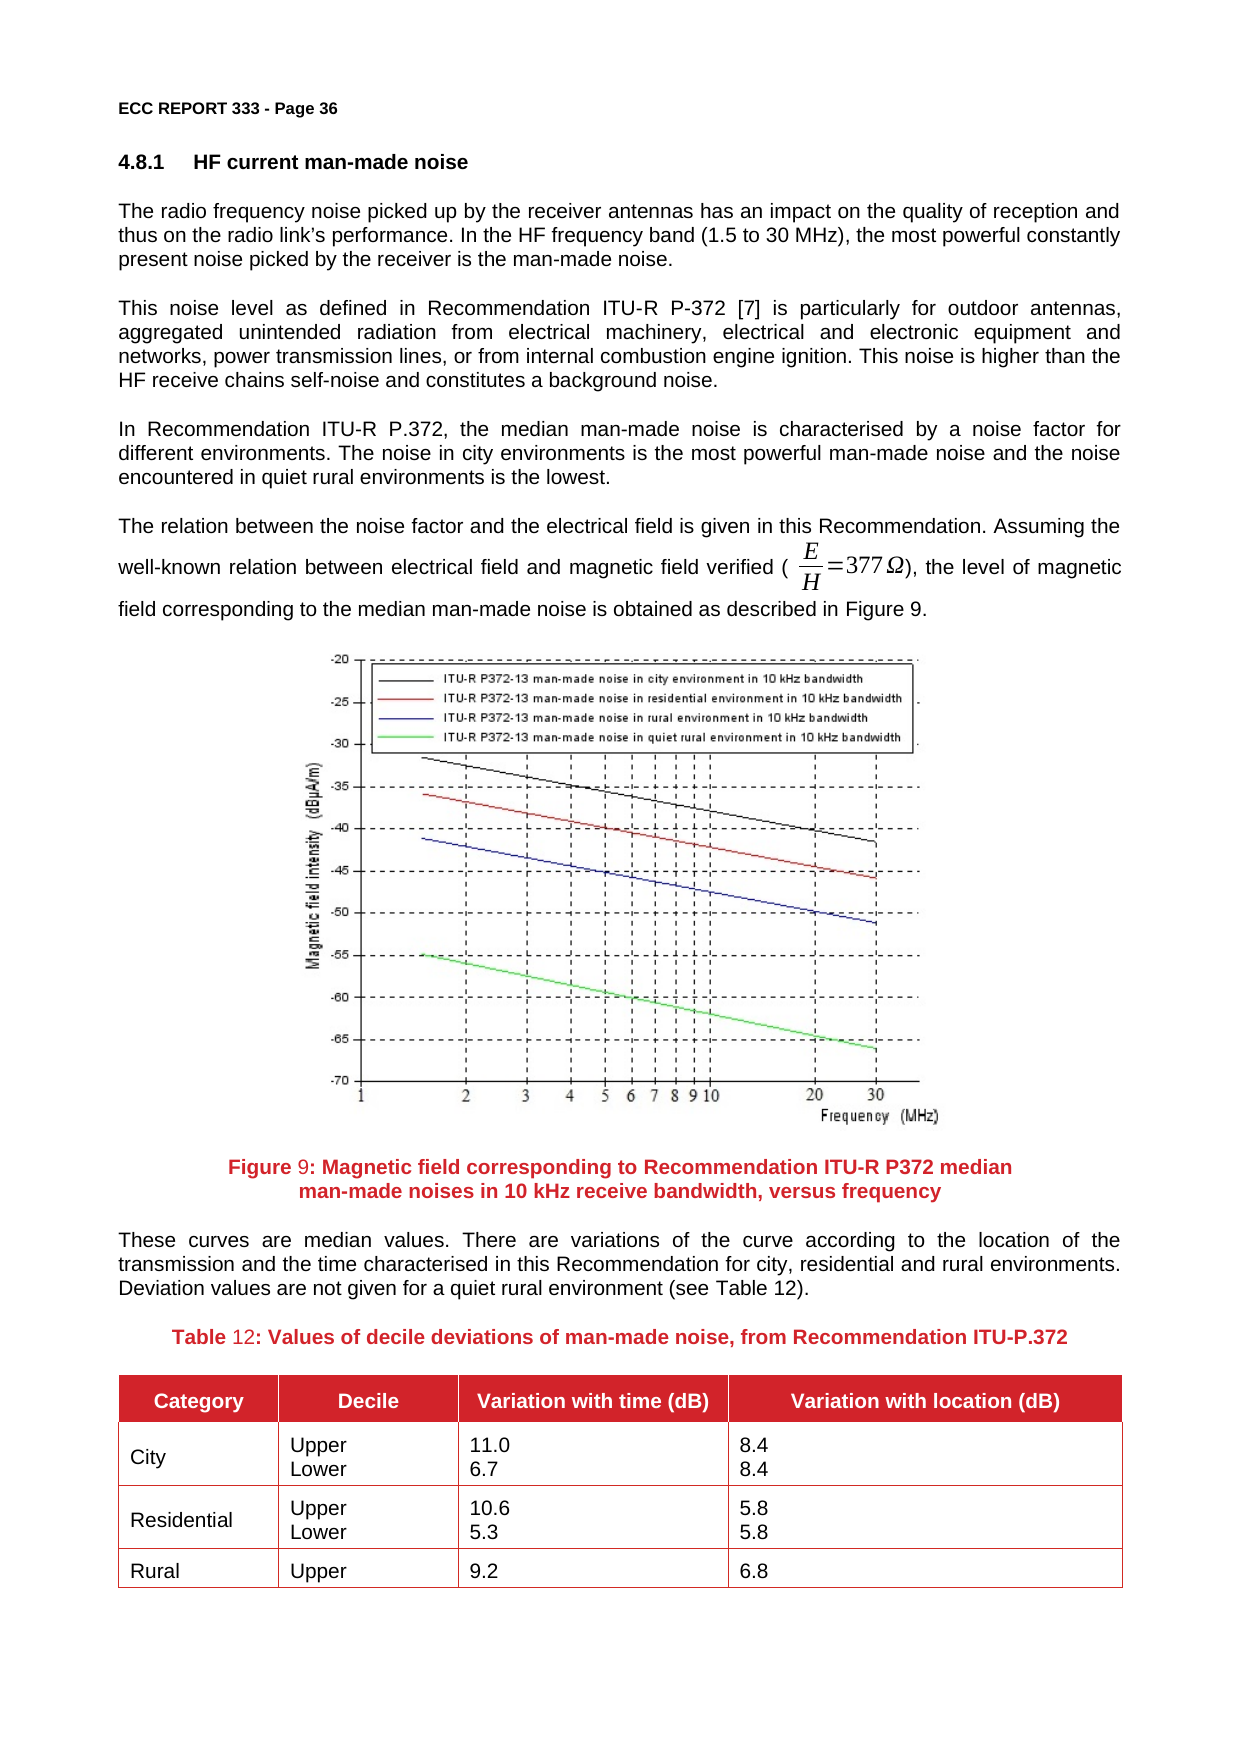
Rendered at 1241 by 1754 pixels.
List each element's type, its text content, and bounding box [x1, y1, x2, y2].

text This noise level as defined in Recommendation ITU-R P-372 [7] is particularly for outdoor antennas, aggregated unintended radiation from electrical machinery, electrical and electronic equipment and networks, power transmission lines, or from internal combustion engine ignition. This noise is higher than the HF receive chains self-noise and constitutes a background noise. [118, 296, 1122, 392]
table_cell Upper Lower [279, 1486, 458, 1548]
text The radio frequency noise picked up by the receiver antennas has an impact on the quality of reception and thus on the radio link’s performance. In the HF frequency band (1.5 to 30 MHz), the most powerful constantly present noise picked by the receiver is the man-made noise. [118, 199, 1122, 271]
table_header Decile [279, 1375, 458, 1422]
table_cell City [119, 1423, 278, 1485]
table_header Category [119, 1375, 278, 1422]
text In Recommendation ITU-R P.372, the median man-made noise is characterised by a noise factor for different environments. The noise in city environments is the most powerful man-made noise and the noise encountered in quiet rural environments is the lowest. [118, 417, 1122, 488]
table_cell Rural [119, 1549, 278, 1587]
table_header Variation with time (dB) [459, 1375, 728, 1422]
subtitle HF current man-made noise [118, 150, 1122, 174]
table_cell 10.6 5.3 [459, 1486, 728, 1548]
text Figure 9: Magnetic field corresponding to Recommendation ITU-R P372 median man-made noises in 10 kHz receive bandwidth, versus frequency [118, 1155, 1122, 1203]
table_cell Upper Lower [279, 1549, 458, 1587]
table_cell 11.0 6.7 [459, 1423, 728, 1485]
table_cell 8.4 8.4 [729, 1423, 1122, 1485]
text The relation between the noise factor and the electrical field is given in this Recommendation. Assuming the well-known relation between electrical field and magnetic field verified ( ), the level of magnetic field corresponding to the median man-made noise is obtained as described in Figure 9. [118, 513, 1122, 620]
text Table 12: Values of decile deviations of man-made noise, from Recommendation ITU-P.372 [118, 1325, 1122, 1349]
table_cell Upper Lower [279, 1423, 458, 1485]
table_cell 5.8 5.8 [729, 1486, 1122, 1548]
picture [291, 645, 949, 1131]
table_cell 9.2 4.6 [459, 1549, 728, 1587]
table_cell 6.8 6.8 [729, 1549, 1122, 1587]
table_header Variation with location (dB) [729, 1375, 1122, 1422]
table_cell Residential [119, 1486, 278, 1548]
text These curves are median values. There are variations of the curve according to the location of the transmission and the time characterised in this Recommendation for city, residential and rural environments. Deviation values are not given for a quiet rural environment (see Table 12). [118, 1228, 1122, 1300]
